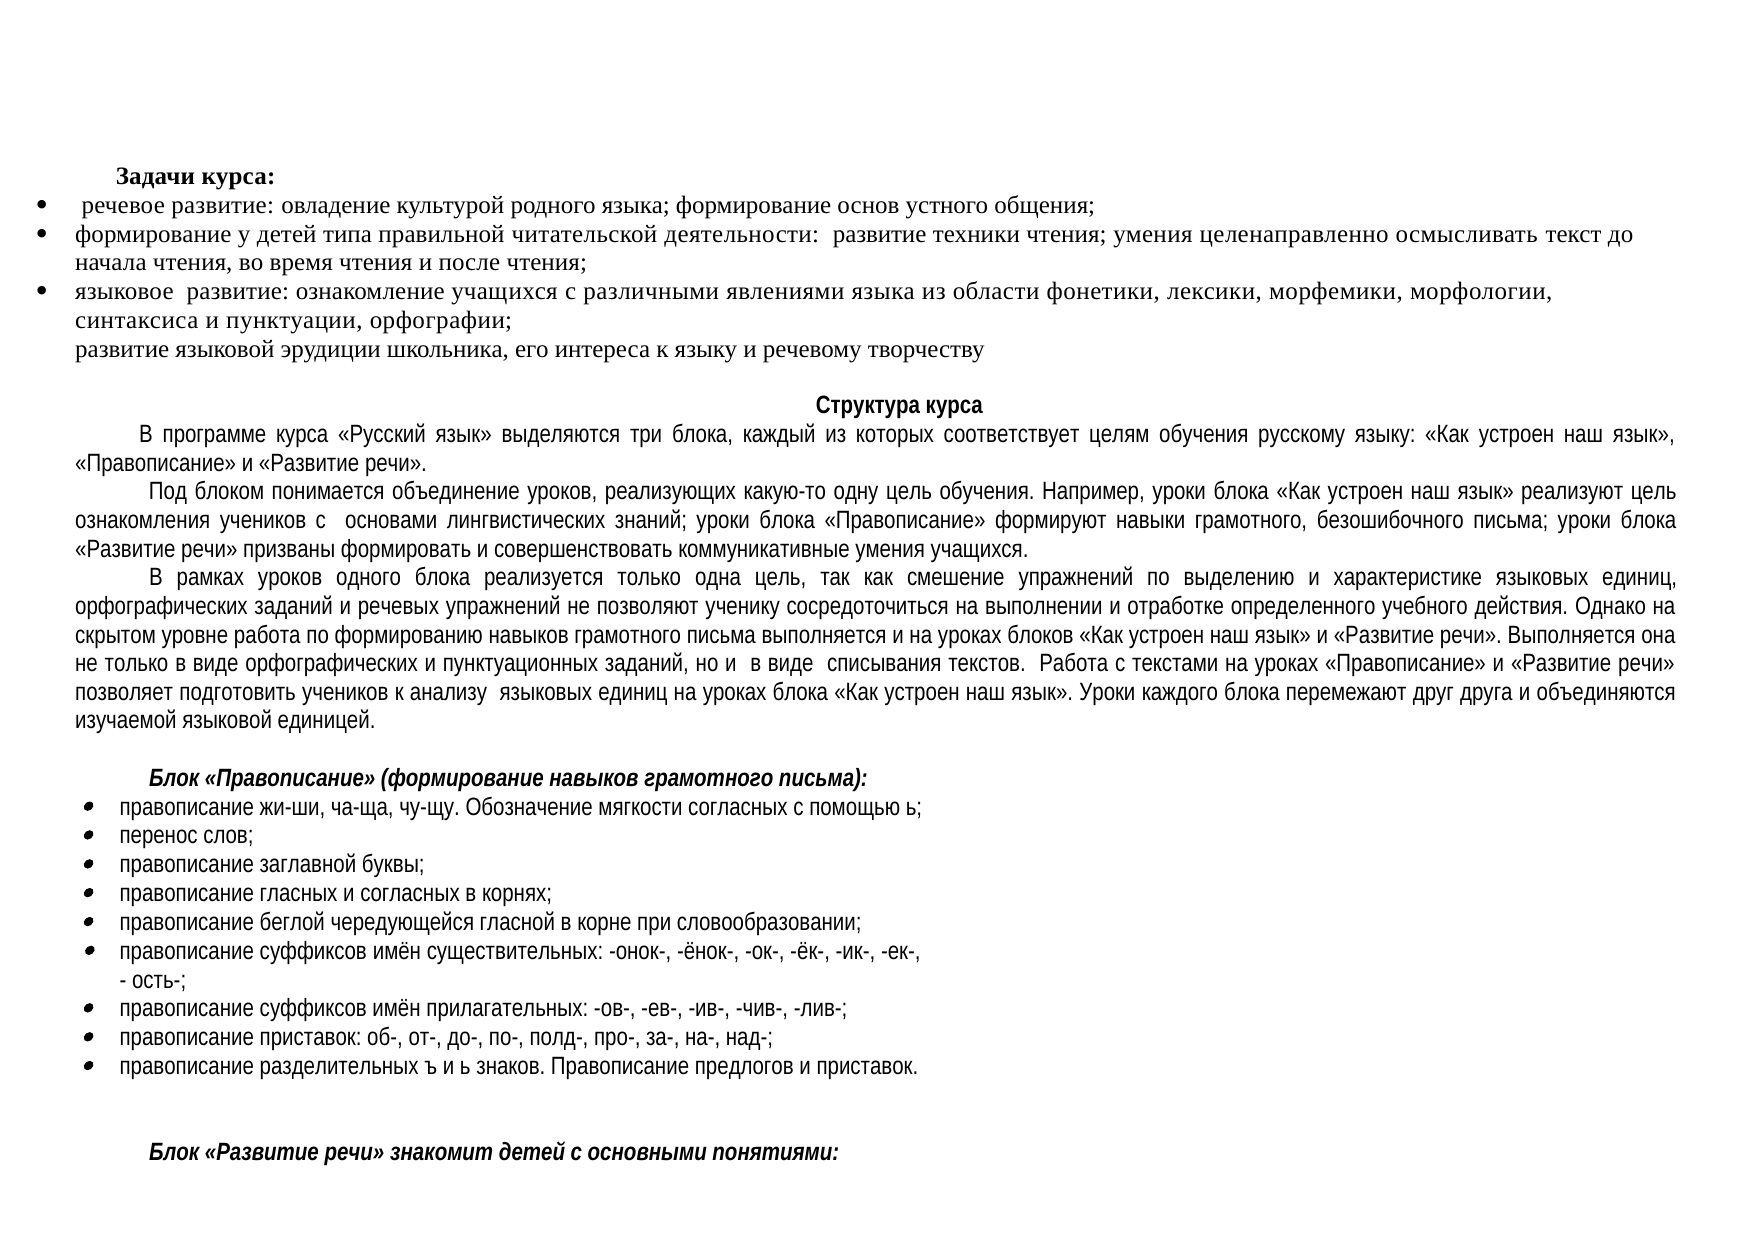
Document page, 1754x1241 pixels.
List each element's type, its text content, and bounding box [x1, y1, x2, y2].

list правописание суффиксов имён существительных: -онок-, -ёнок-, -ок-, -ёк-, -ик-, -ек-, [83, 936, 1679, 964]
list правописание жи-ши, ча-ща, чу-щу. Обозначение мягкости согласных с помощью ь; [82, 791, 1679, 820]
list речевое развитие: овладение культурой родного языка; формирование основ устного общения; [37, 190, 1679, 219]
list правописание суффиксов имён прилагательных: -ов-, -ев-, -ив-, -чив-, -лив-; [82, 993, 1679, 1022]
list перенос слов; [82, 820, 1679, 849]
text развитие языковой эрудиции школьника, его интереса к языку и речевому творчеству [75, 334, 1679, 362]
text Структура курса [75, 390, 1679, 419]
text В программе курса «Русский язык» выделяются три блока, каждый из которых соответствует целям обучения русскому языку: «Как устроен наш язык», «Правописание» и «Развитие речи». [75, 419, 1679, 476]
list языковое развитие: ознакомление учащихся с различными явлениями языка из области фонетики, лексики, морфемики, морфологии, синтаксиса и пунктуации, орфографии; [37, 276, 1679, 334]
text Задачи курса: [75, 161, 1679, 190]
text Блок «Развитие речи» знакомит детей с основными понятиями: [75, 1137, 1679, 1166]
text В рамках уроков одного блока реализуется только одна цель, так как смешение упражнений по выделению и характеристике языковых единиц, орфографических заданий и речевых упражнений не позволяют ученику сосредоточиться на выполнении и отработке определенного учебного действия. Однако на скрытом уровне работа по формированию навыков грамотного письма выполняется и на уроках блоков «Как устроен наш язык» и «Развитие речи». Выполняется она не только в виде орфографических и пунктуационных заданий, но и в виде списывания текстов. Работа с текстами на уроках «Правописание» и «Развитие речи» позволяет подготовить учеников к анализу языковых единиц на уроках блока «Как устроен наш язык». Уроки каждого блока перемежают друг друга и объединяются изучаемой языковой единицей. [75, 562, 1679, 734]
list правописание заглавной буквы; [82, 849, 1679, 878]
text Блок «Правописание» (формирование навыков грамотного письма): [75, 763, 1679, 791]
text - ость-; [119, 964, 1679, 993]
list правописание гласных и согласных в корнях; [82, 878, 1679, 907]
list правописание приставок: об-, от-, до-, по-, полд-, про-, за-, на-, над-; [82, 1022, 1679, 1051]
text Под блоком понимается объединение уроков, реализующих какую-то одну цель обучения. Например, уроки блока «Как устроен наш язык» реализуют цель ознакомления учеников с основами лингвистических знаний; уроки блока «Правописание» формируют навыки грамотного, безошибочного письма; уроки блока «Развитие речи» призваны формировать и совершенствовать коммуникативные умения учащихся. [75, 476, 1679, 562]
list формирование у детей типа правильной читательской деятельности: развитие техники чтения; умения целенаправленно осмысливать текст до начала чтения, во время чтения и после чтения; [37, 219, 1679, 276]
list правописание беглой чередующейся гласной в корне при словообразовании; [82, 907, 1679, 936]
list правописание разделительных ъ и ь знаков. Правописание предлогов и приставок. [82, 1051, 1679, 1080]
